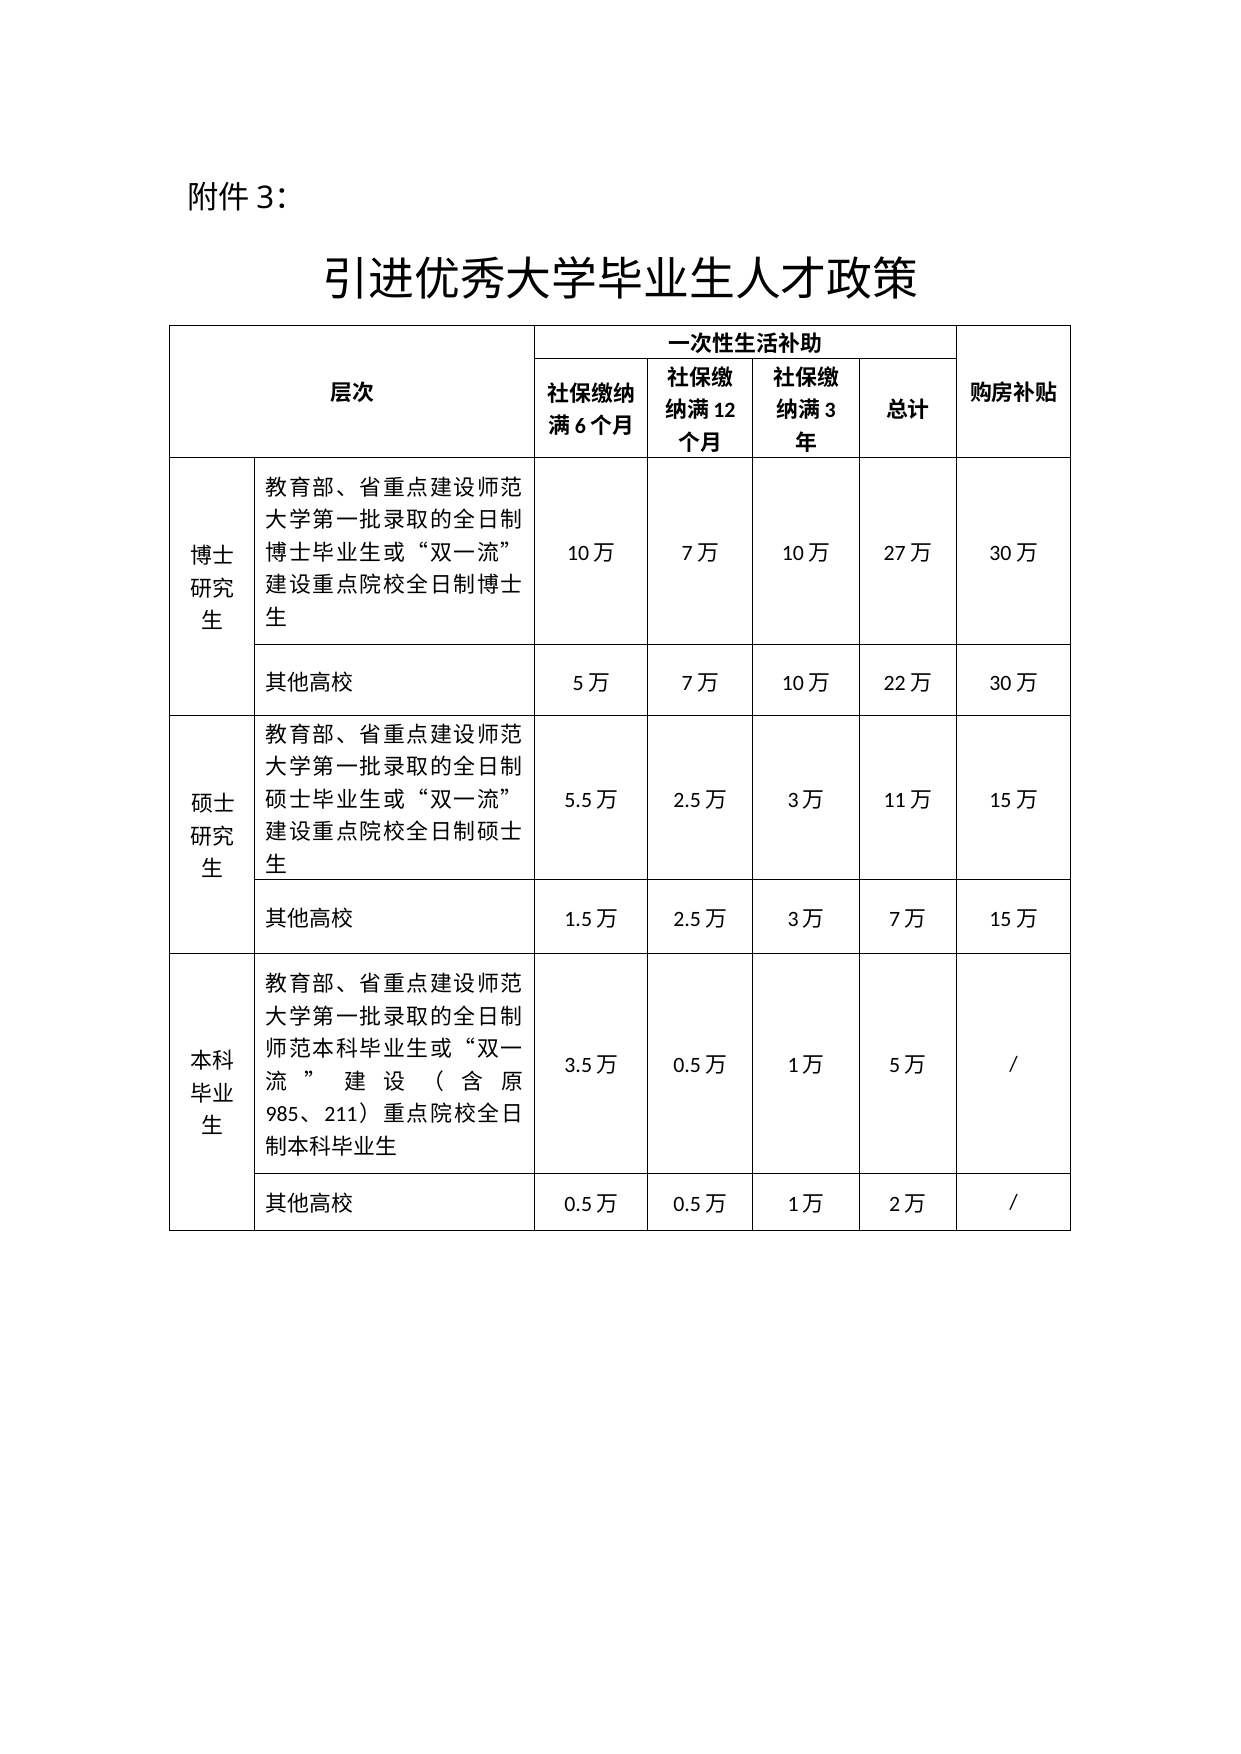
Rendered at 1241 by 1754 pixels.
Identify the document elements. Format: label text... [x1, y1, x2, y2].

table_cell 15万 [957, 716, 1070, 879]
table_cell 0.5万 [648, 1174, 752, 1230]
table_cell 3万 [753, 880, 859, 953]
table_cell 15万 [957, 880, 1070, 953]
table_cell 10万 [535, 458, 647, 644]
table_cell 30万 [957, 458, 1070, 644]
table_cell 0.5万 [648, 954, 752, 1173]
table_cell 10万 [753, 458, 859, 644]
table_cell 2.5万 [648, 880, 752, 953]
table_cell 2.5万 [648, 716, 752, 879]
table_cell 5万 [535, 645, 647, 715]
table_cell 7万 [648, 645, 752, 715]
text 附件3： [187, 162, 1053, 227]
table_cell 27万 [860, 458, 956, 644]
table_cell 博士 研究生 [170, 458, 254, 715]
table_cell / [957, 954, 1070, 1173]
table_header 购房补贴 [957, 326, 1070, 457]
table_cell 5万 [860, 954, 956, 1173]
table_cell 0.5万 [535, 1174, 647, 1230]
table_cell 5.5万 [535, 716, 647, 879]
table_cell 2万 [860, 1174, 956, 1230]
table_cell 1万 [753, 1174, 859, 1230]
table_cell 7万 [648, 458, 752, 644]
table_cell 硕士 研究生 [170, 716, 254, 953]
table_cell 30万 [957, 645, 1070, 715]
table_cell 3.5万 [535, 954, 647, 1173]
table_cell 其他高校 [255, 645, 534, 715]
table_cell 1.5万 [535, 880, 647, 953]
table_cell 1万 [753, 954, 859, 1173]
table_cell 教育部、省重点建设师范大学第一批录取的全日制博士毕业生或“双一流”建设重点院校全日制博士生 [255, 458, 534, 644]
table_cell 其他高校 [255, 880, 534, 953]
table_header 层次 [170, 326, 534, 457]
table_cell 7万 [860, 880, 956, 953]
table_cell 社保缴纳满12个月 [648, 359, 752, 457]
table_cell 总计 [860, 359, 956, 457]
table_cell 本科 毕业生 [170, 954, 254, 1230]
table_cell / [957, 1174, 1070, 1230]
table_header 一次性生活补助 [535, 326, 956, 358]
table_cell 3万 [753, 716, 859, 879]
table_cell 22万 [860, 645, 956, 715]
table_cell 教育部、省重点建设师范大学第一批录取的全日制师范本科毕业生或“双一流”建设（含原985、211）重点院校全日制本科毕业生 [255, 954, 534, 1173]
table_cell 教育部、省重点建设师范大学第一批录取的全日制硕士毕业生或“双一流”建设重点院校全日制硕士生 [255, 716, 534, 879]
table_cell 10万 [753, 645, 859, 715]
table_cell 其他高校 [255, 1174, 534, 1230]
table_cell 社保缴纳满6个月 [535, 359, 647, 457]
table_cell 11万 [860, 716, 956, 879]
text 引进优秀大学毕业生人才政策 [187, 227, 1053, 324]
table_cell 社保缴纳满3年 [753, 359, 859, 457]
